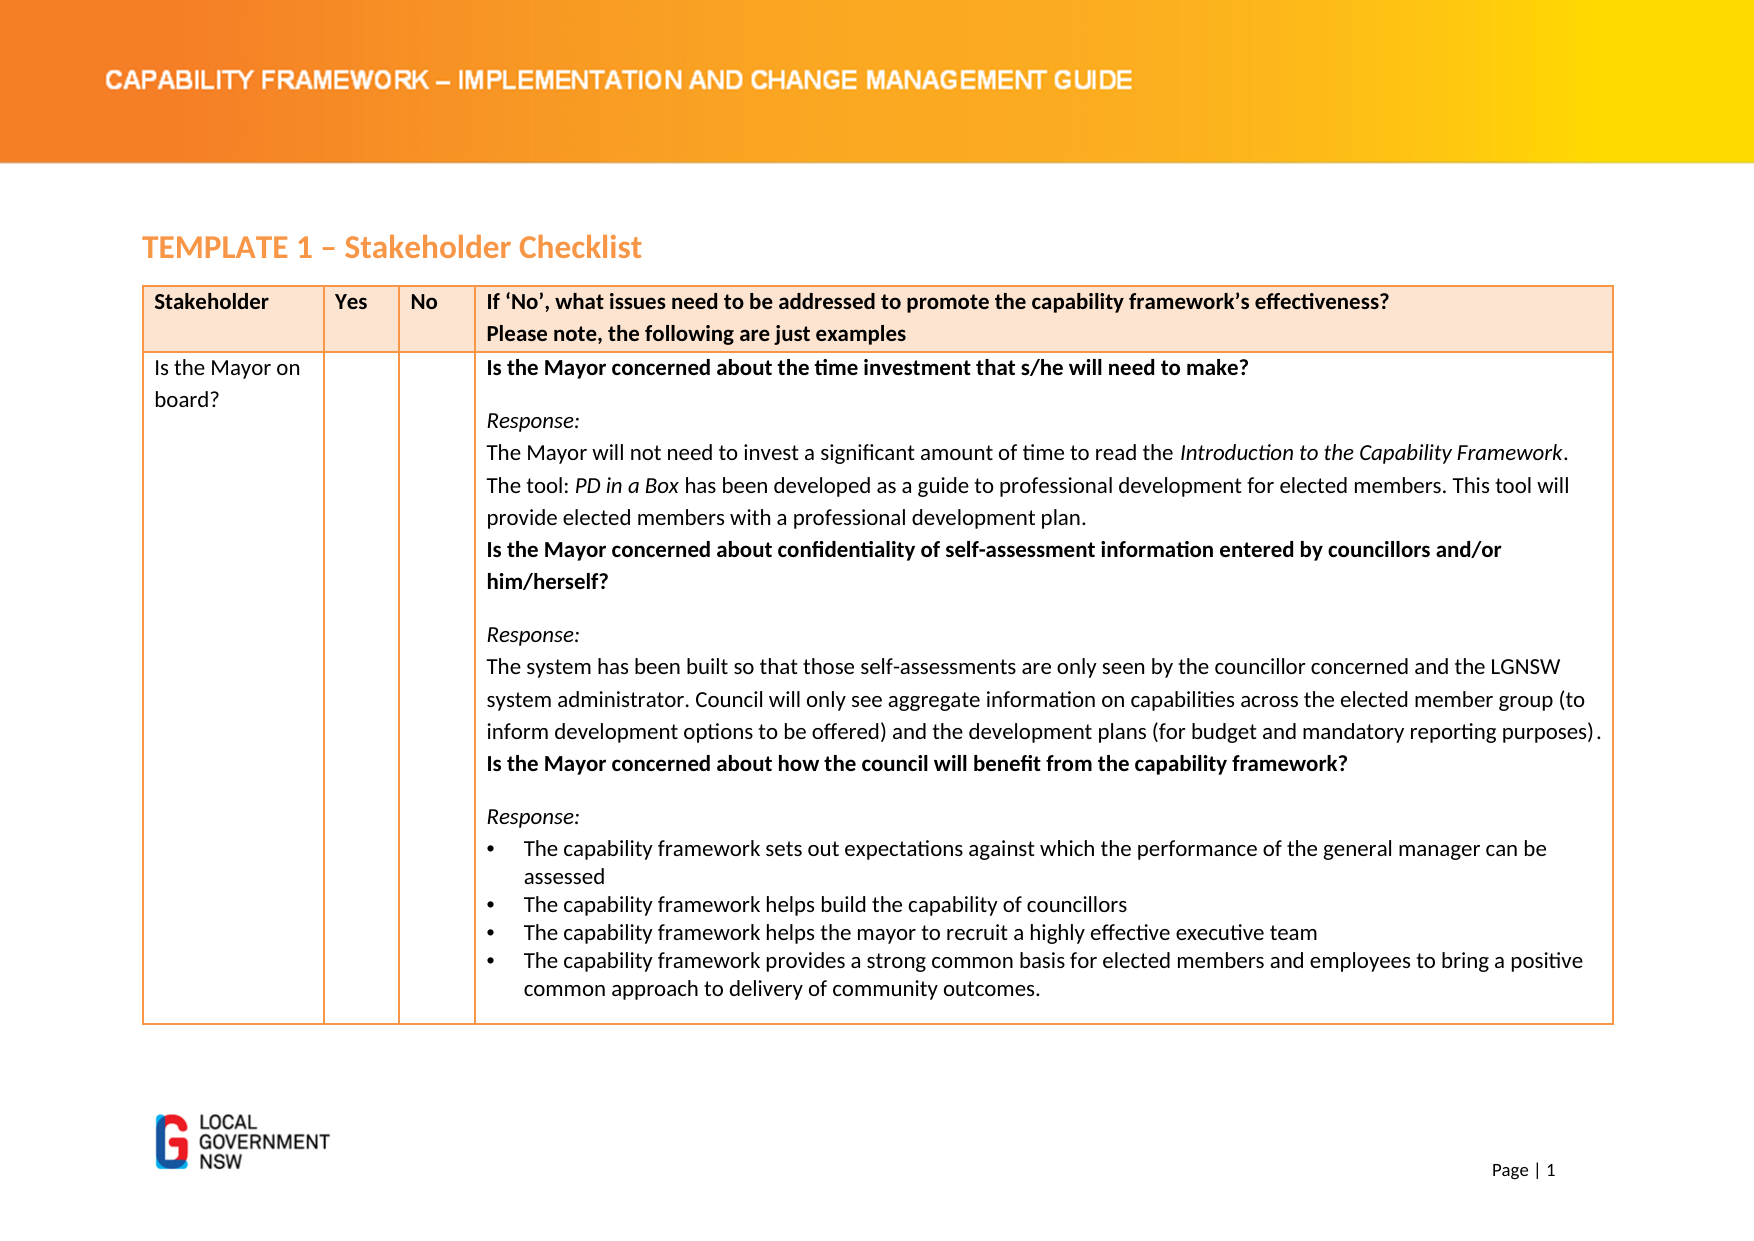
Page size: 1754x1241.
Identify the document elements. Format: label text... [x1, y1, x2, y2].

table_cell [325, 353, 398, 1023]
table_cell Is the Mayor on board? [144, 353, 323, 1023]
table_header Stakeholder [144, 287, 323, 351]
table_cell Is the Mayor concerned about the time investment that s/he will need to make? Response: The Mayor will not need to invest a significant amount of time to read the Introduction to the Capability Framework. The tool: PD in a Box has been developed as a guide to professional development for elected members. This tool will provide elected members with a professional development plan. Is the Mayor concerned about confidentiality of self-assessment information entered by councillors and/or him/herself? Response: The system has been built so that those self-assessments are only seen by the councillor concerned and the LGNSW system administrator. Council will only see aggregate information on capabilities across the elected member group (to inform development options to be offered) and the development plans (for budget and mandatory reporting purposes). Is the Mayor concerned about how the council will benefit from the capability framework? Response: The capability framework sets out expectations against which the performance of the general manager can be assessed The capability framework helps build the capability of councillors The capability framework helps the mayor to recruit a highly effective executive team The capability framework provides a strong common basis for elected members and employees to bring a positive common approach to delivery of community outcomes. [476, 353, 1612, 1023]
subtitle TEMPLATE 1 – Stakeholder Checklist [142, 226, 1612, 267]
picture [0, 0, 1754, 165]
table_header If ‘No’, what issues need to be addressed to promote the capability framework’s effectiveness? Please note, the following are just examples [476, 287, 1612, 351]
table_cell [400, 353, 474, 1023]
picture [141, 1099, 345, 1183]
table_header No [400, 287, 474, 351]
table_header Yes [325, 287, 398, 351]
